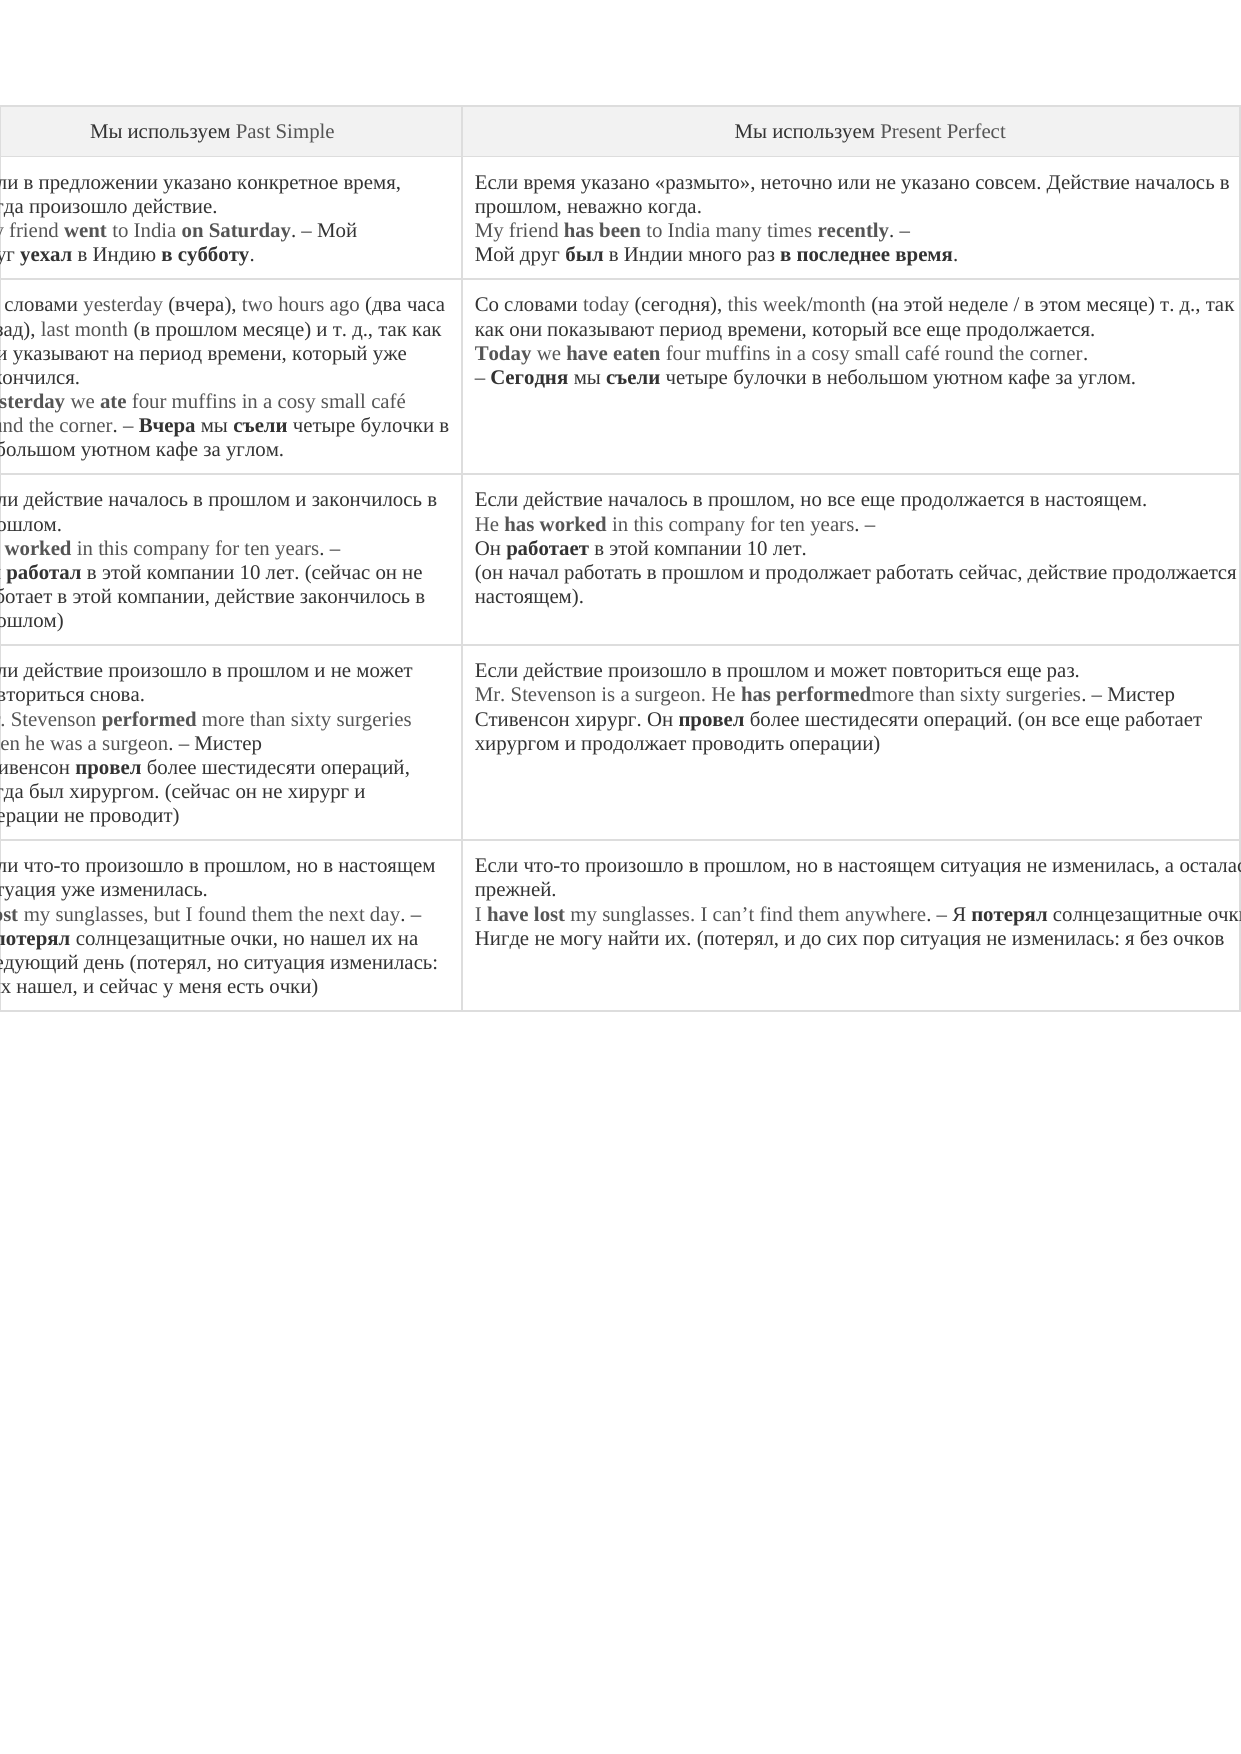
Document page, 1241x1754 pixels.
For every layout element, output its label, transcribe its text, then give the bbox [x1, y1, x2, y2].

table_cell Со словами today (сегодня), this week/month (на этой неделе / в этом месяце) т. д., так как они показывают период времени, который все еще продолжается. Today we have eaten four muffins in a cosy small café round the corner. – Сегодня мы съели четыре булочки в небольшом уютном кафе за углом. [463, 280, 1239, 473]
table_cell Если что-то произошло в прошлом, но в настоящем ситуация уже изменилась. I lost my sunglasses, but I found them the next day. – Я потерял солнцезащитные очки, но нашел их на следующий день (потерял, но ситуация изменилась: я их нашел, и сейчас у меня есть очки) [1, 841, 461, 1010]
table_cell Если действие произошло в прошлом и может повториться еще раз. Mr. Stevenson is a surgeon. He has performedmore than sixty surgeries. – Мистер Стивенсон хирург. Он провел более шестидесяти операций. (он все еще работает хирургом и продолжает проводить операции) [463, 646, 1239, 839]
table_cell Если действие произошло в прошлом и не может повториться снова. Mr. Stevenson performed more than sixty surgeries when he was a surgeon. – Мистер Стивенсон провел более шестидесяти операций, когда был хирургом. (сейчас он не хирург и операции не проводит) [1, 646, 461, 839]
table_cell Со словами yesterday (вчера), two hours ago (два часа назад), last month (в прошлом месяце) и т. д., так как они указывают на период времени, который уже закончился. Yesterday we ate four muffins in a cosy small café round the corner. – Вчера мы съели четыре булочки в небольшом уютном кафе за углом. [1, 280, 461, 473]
table_cell Если что-то произошло в прошлом, но в настоящем ситуация не изменилась, а осталась прежней. I have lost my sunglasses. I can’t find them anywhere. – Я потерял солнцезащитные очки. Нигде не могу найти их. (потерял, и до сих пор ситуация не изменилась: я без очков [463, 841, 1239, 1010]
table_cell Если действие началось в прошлом, но все еще продолжается в настоящем. He has worked in this company for ten years. – Он работает в этой компании 10 лет. (он начал работать в прошлом и продолжает работать сейчас, действие продолжается в настоящем). [463, 475, 1239, 644]
table_cell Если действие началось в прошлом и закончилось в прошлом. He worked in this company for ten years. – Он работал в этой компании 10 лет. (сейчас он не работает в этой компании, действие закончилось в прошлом) [1, 475, 461, 644]
table_header Мы используем Past Simple [1, 107, 461, 156]
table_cell Если в предложении указано конкретное время, когда произошло действие. My friend went to India on Saturday. – Мой друг уехал в Индию в субботу. [1, 157, 461, 278]
table_header Мы используем Present Perfect [463, 107, 1239, 156]
table_cell Если время указано «размыто», неточно или не указано совсем. Действие началось в прошлом, неважно когда. My friend has been to India many times recently. – Мой друг был в Индии много раз в последнее время. [463, 157, 1239, 278]
